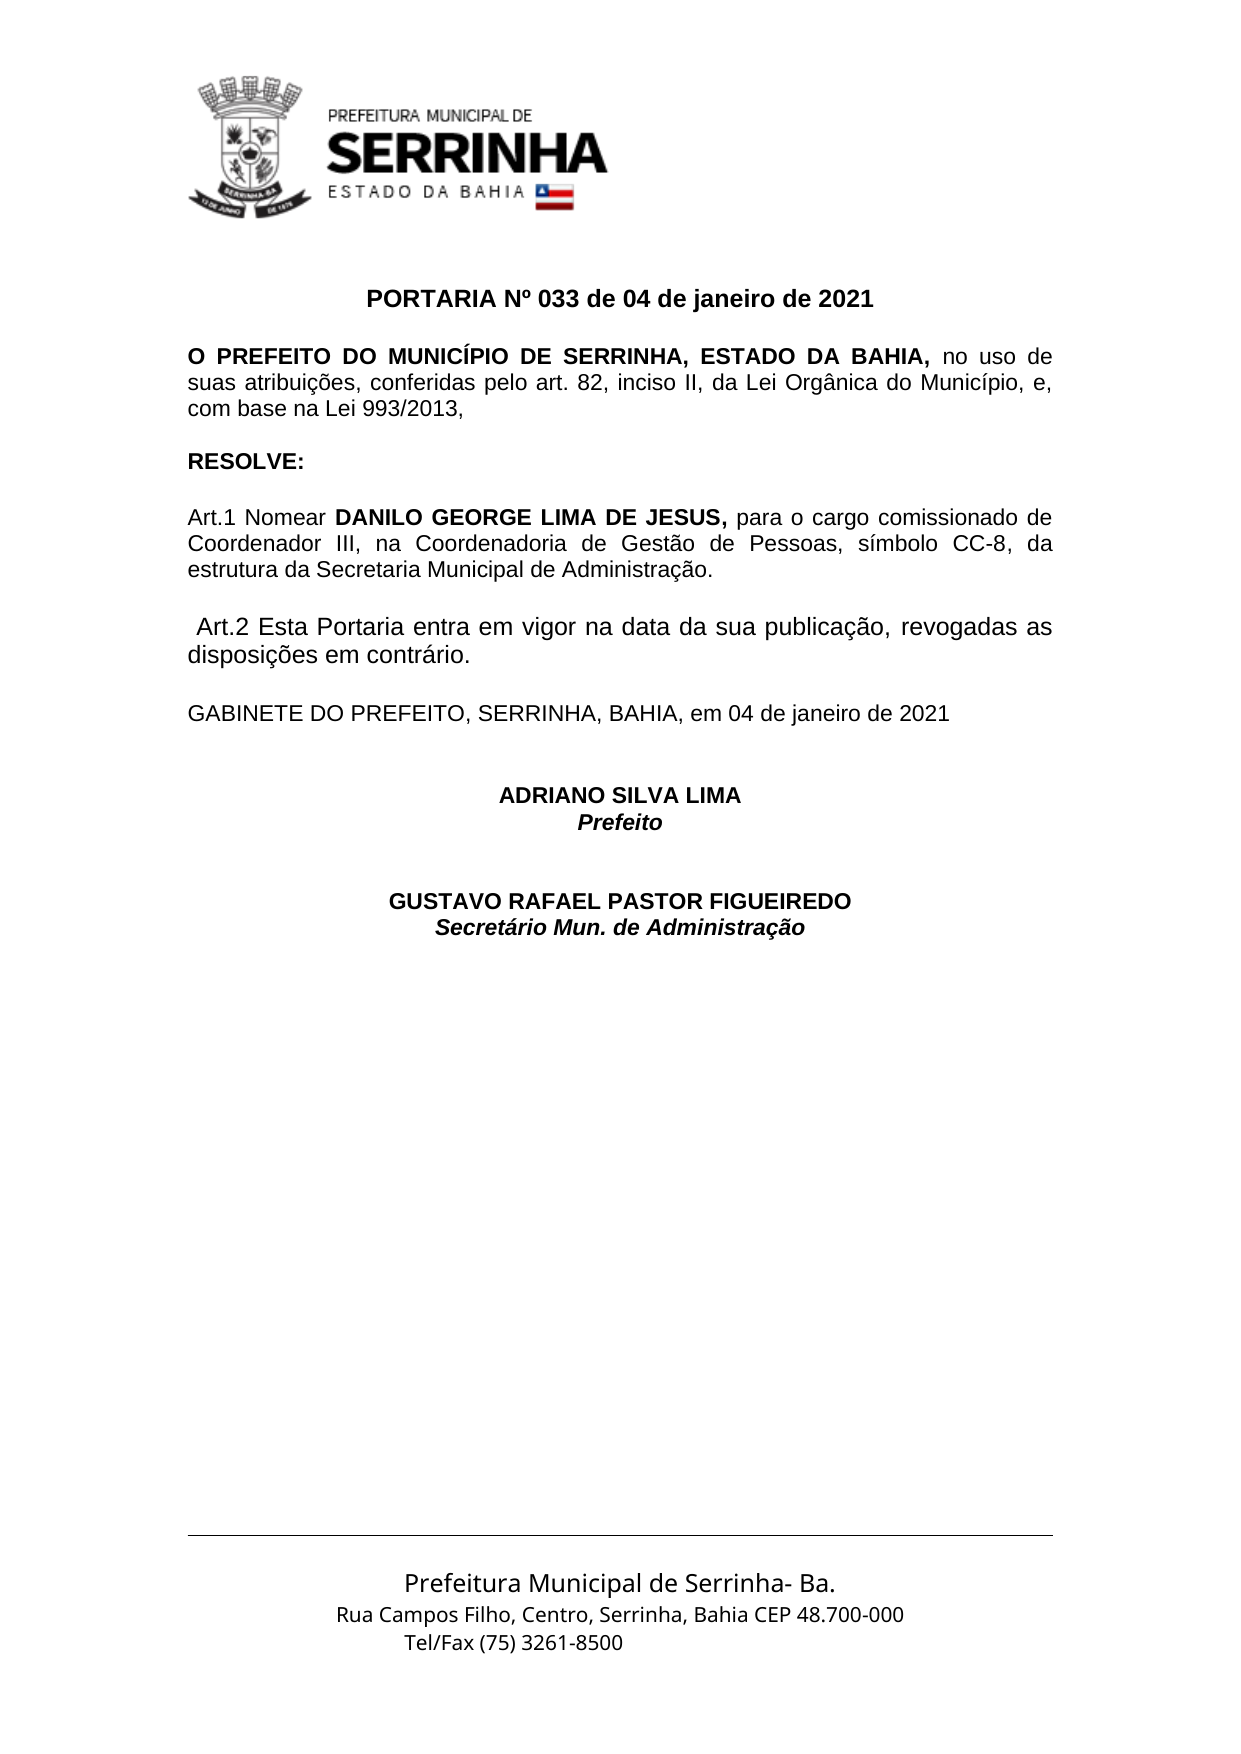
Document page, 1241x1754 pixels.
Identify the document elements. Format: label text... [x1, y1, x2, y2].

text O PREFEITO DO MUNICÍPIO DE SERRINHA, ESTADO DA BAHIA, no uso de suas atribuições, conferidas pelo art. 82, inciso II, da Lei Orgânica do Município, e, com base na Lei 993/2013, [187, 343, 1053, 422]
text ADRIANO SILVA LIMA [187, 782, 1053, 809]
text Prefeito [187, 809, 1053, 835]
text Art.1 Nomear DANILO GEORGE LIMA DE JESUS, para o cargo comissionado de Coordenador III, na Coordenadoria de Gestão de Pessoas, símbolo CC-8, da estrutura da Secretaria Municipal de Administração. [187, 503, 1053, 583]
text Art.2 Esta Portaria entra em vigor na data da sua publicação, revogadas as disposições em contrário. [187, 612, 1053, 669]
text GABINETE DO PREFEITO, SERRINHA, BAHIA, em 04 de janeiro de 2021 [187, 699, 1053, 726]
text Secretário Mun. de Administração [187, 914, 1053, 941]
picture [187, 73, 609, 222]
text GUSTAVO RAFAEL PASTOR FIGUEIREDO [187, 888, 1053, 914]
text RESOLVE: [187, 448, 1053, 474]
text PORTARIA Nº 033 de 04 de janeiro de 2021 [187, 284, 1053, 312]
